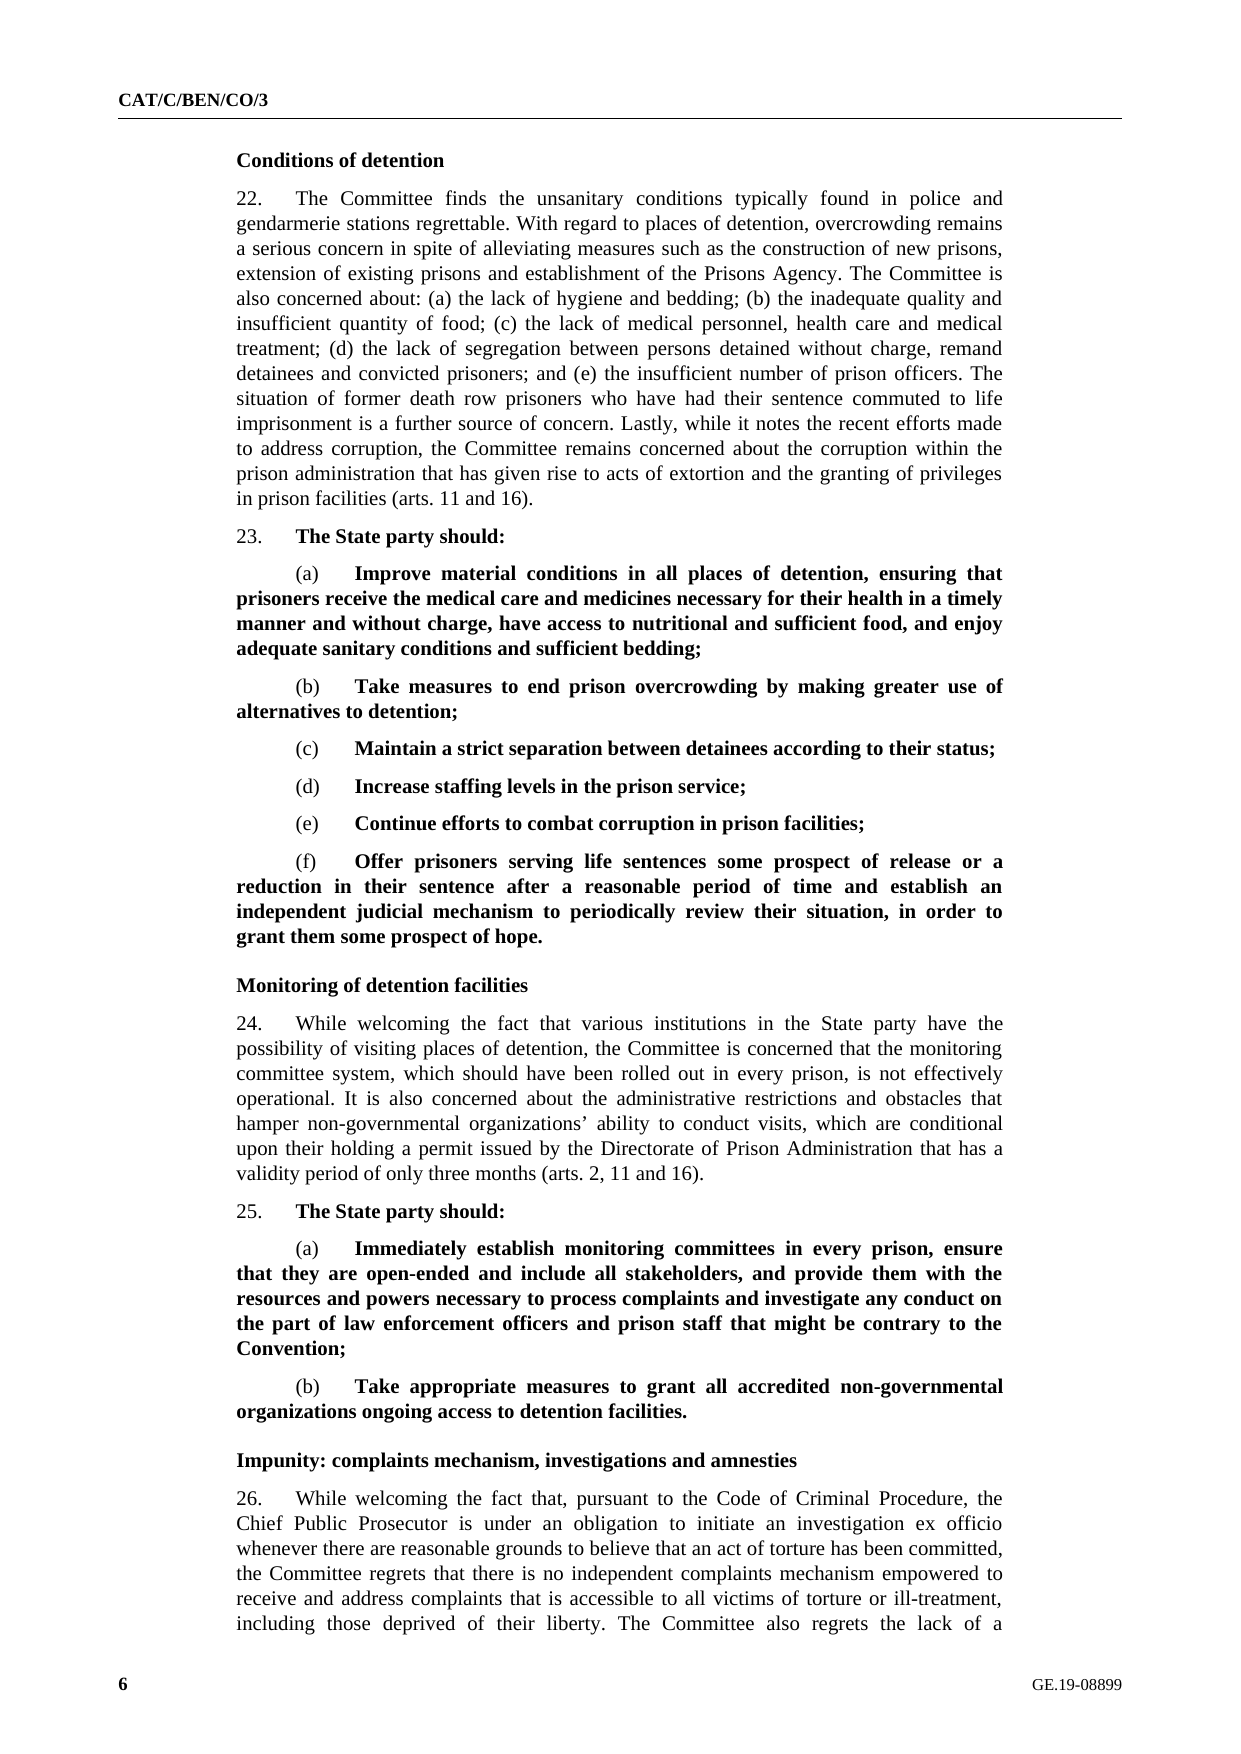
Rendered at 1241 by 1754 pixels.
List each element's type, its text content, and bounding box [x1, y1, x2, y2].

text Impunity: complaints mechanism, investigations and amnesties [118, 1448, 1004, 1473]
text 23. The State party should: [236, 523, 1004, 548]
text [236, 1485, 1004, 1635]
text (a) Immediately establish monitoring committees in every prison, ensure that they are open-ended and include all stakeholders, and provide them with the resources and powers necessary to process complaints and investigate any conduct on the part of law enforcement officers and prison staff that might be contrary to the Convention; [236, 1235, 1004, 1360]
text (a) Improve material conditions in all places of detention, ensuring that prisoners receive the medical care and medicines necessary for their health in a timely manner and without charge, have access to nutritional and sufficient food, and enjoy adequate sanitary conditions and sufficient bedding; [236, 560, 1004, 660]
text (b) Take measures to end prison overcrowding by making greater use of alternatives to detention; [236, 673, 1004, 723]
text (c) Maintain a strict separation between detainees according to their status; [236, 735, 1004, 760]
text (f) Offer prisoners serving life sentences some prospect of release or a reduction in their sentence after a reasonable period of time and establish an independent judicial mechanism to periodically review their situation, in order to grant them some prospect of hope. [236, 848, 1004, 948]
text 25. The State party should: [236, 1198, 1004, 1223]
text (b) Take appropriate measures to grant all accredited non-governmental organizations ongoing access to detention facilities. [236, 1373, 1004, 1423]
text 24. While welcoming the fact that various institutions in the State party have the possibility of visiting places of detention, the Committee is concerned that the monitoring committee system, which should have been rolled out in every prison, is not effectively operational. It is also concerned about the administrative restrictions and obstacles that hamper non-governmental organizations’ ability to conduct visits, which are conditional upon their holding a permit issued by the Directorate of Prison Administration that has a validity period of only three months (arts. 2, 11 and 16). [236, 1010, 1004, 1185]
text Monitoring of detention facilities [118, 973, 1004, 998]
text Conditions of detention [118, 148, 1004, 173]
text 22. The Committee finds the unsanitary conditions typically found in police and gendarmerie stations regrettable. With regard to places of detention, overcrowding remains a serious concern in spite of alleviating measures such as the construction of new prisons, extension of existing prisons and establishment of the Prisons Agency. The Committee is also concerned about: (a) the lack of hygiene and bedding; (b) the inadequate quality and insufficient quantity of food; (c) the lack of medical personnel, health care and medical treatment; (d) the lack of segregation between persons detained without charge, remand detainees and convicted prisoners; and (e) the insufficient number of prison officers. The situation of former death row prisoners who have had their sentence commuted to life imprisonment is a further source of concern. Lastly, while it notes the recent efforts made to address corruption, the Committee remains concerned about the corruption within the prison administration that has given rise to acts of extortion and the granting of privileges in prison facilities (arts. 11 and 16). [236, 185, 1004, 510]
text (d) Increase staffing levels in the prison service; [236, 773, 1004, 798]
text (e) Continue efforts to combat corruption in prison facilities; [236, 810, 1004, 835]
